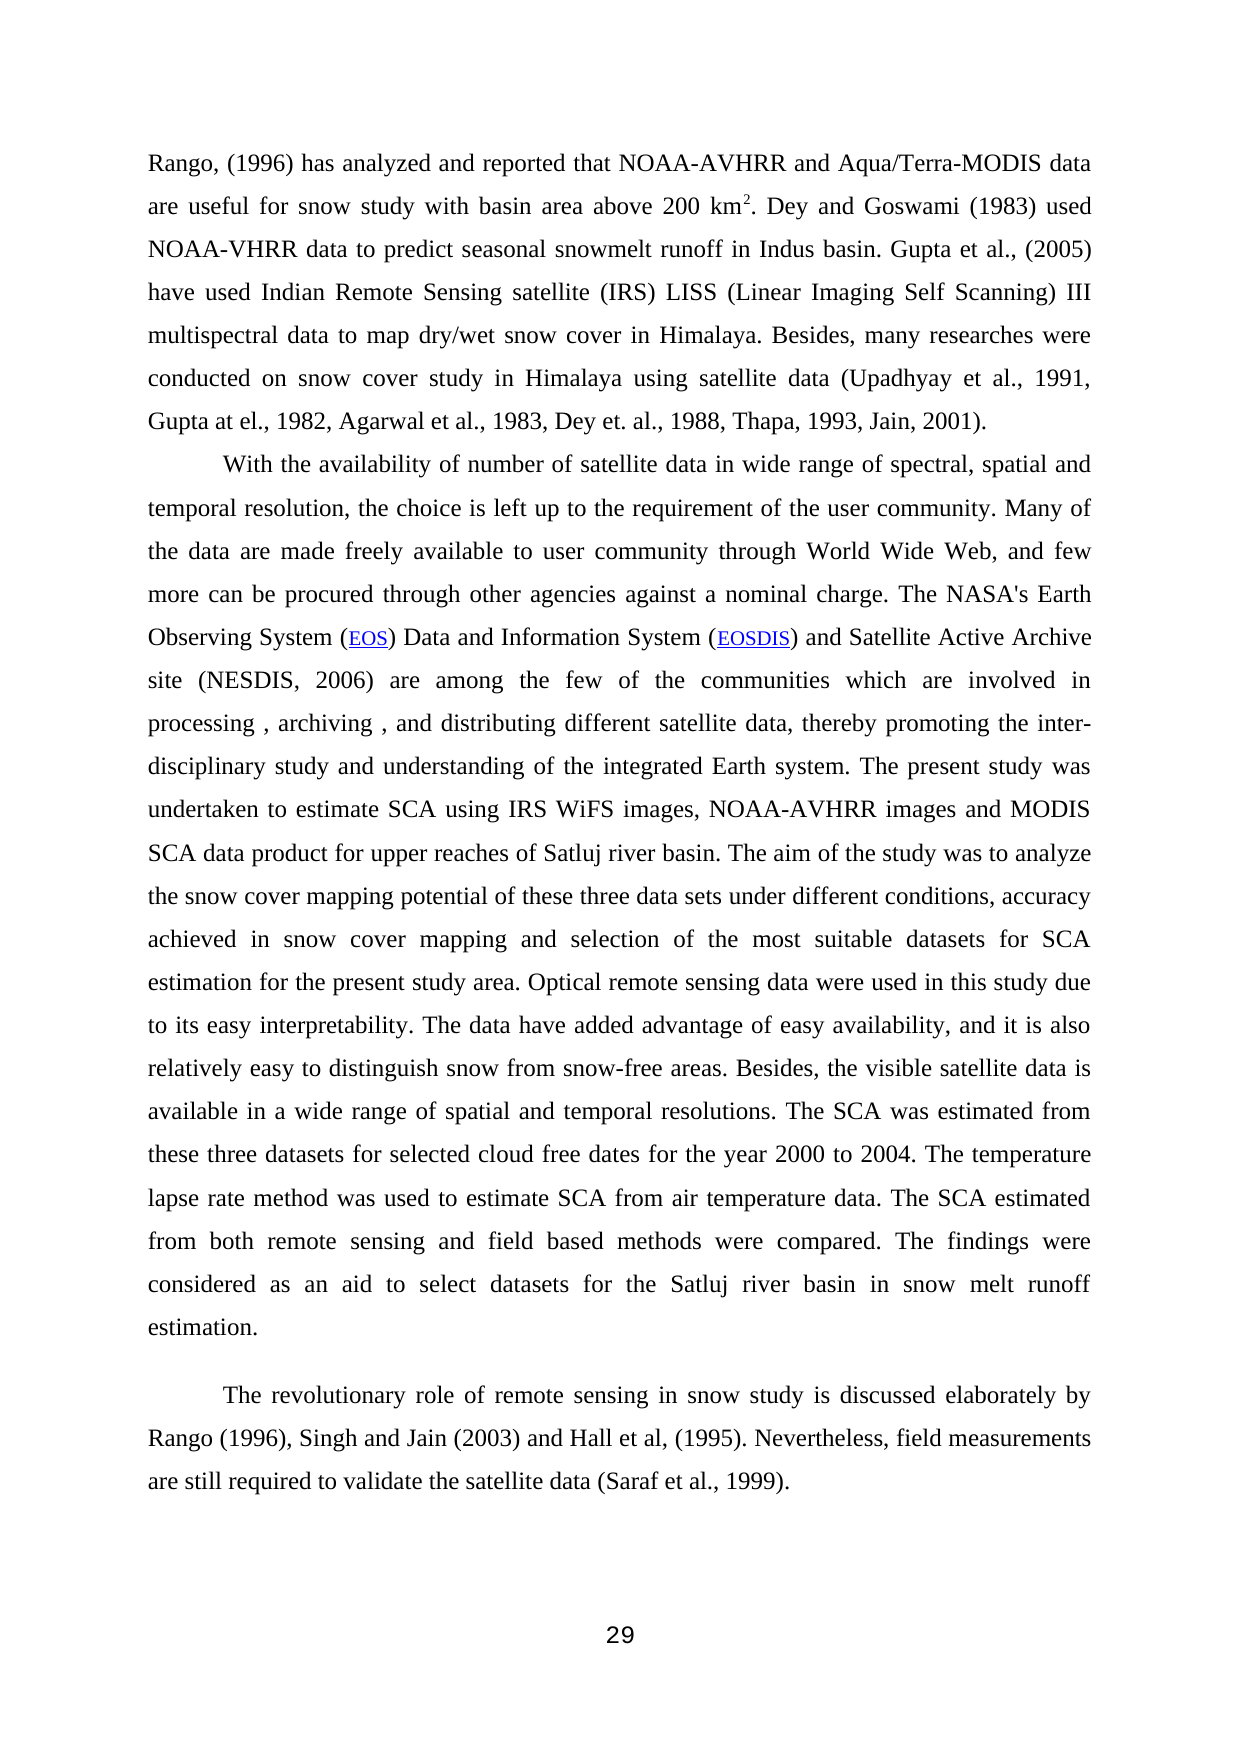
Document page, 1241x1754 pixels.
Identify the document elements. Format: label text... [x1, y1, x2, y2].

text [148, 148, 1092, 435]
text With the availability of number of satellite data in wide range of spectral, spatial and temporal resolution, the choice is left up to the requirement of the user community. Many of the data are made freely available to user community through World Wide Web, and few more can be procured through other agencies against a nominal charge. The NASA's Earth Observing System (EOS) Data and Information System (EOSDIS) and Satellite Active Archive site (NESDIS, 2006) are among the few of the communities which are involved in processing , archiving , and distributing different satellite data, thereby promoting the inter-disciplinary study and understanding of the integrated Earth system. The present study was undertaken to estimate SCA using IRS WiFS images, NOAA-AVHRR images and MODIS SCA data product for upper reaches of Satluj river basin. The aim of the study was to analyze the snow cover mapping potential of these three data sets under different conditions, accuracy achieved in snow cover mapping and selection of the most suitable datasets for SCA estimation for the present study area. Optical remote sensing data were used in this study due to its easy interpretability. The data have added advantage of easy availability, and it is also relatively easy to distinguish snow from snow-free areas. Besides, the visible satellite data is available in a wide range of spatial and temporal resolutions. The SCA was estimated from these three datasets for selected cloud free dates for the year 2000 to 2004. The temperature lapse rate method was used to estimate SCA from air temperature data. The SCA estimated from both remote sensing and field based methods were compared. The findings were considered as an aid to select datasets for the Satluj river basin in snow melt runoff estimation. [148, 449, 1092, 1341]
text The revolutionary role of remote sensing in snow study is discussed elaborately by Rango (1996), Singh and Jain (2003) and Hall et al, (1995). Nevertheless, field measurements are still required to validate the satellite data (Saraf et al., 1999). [148, 1380, 1092, 1495]
